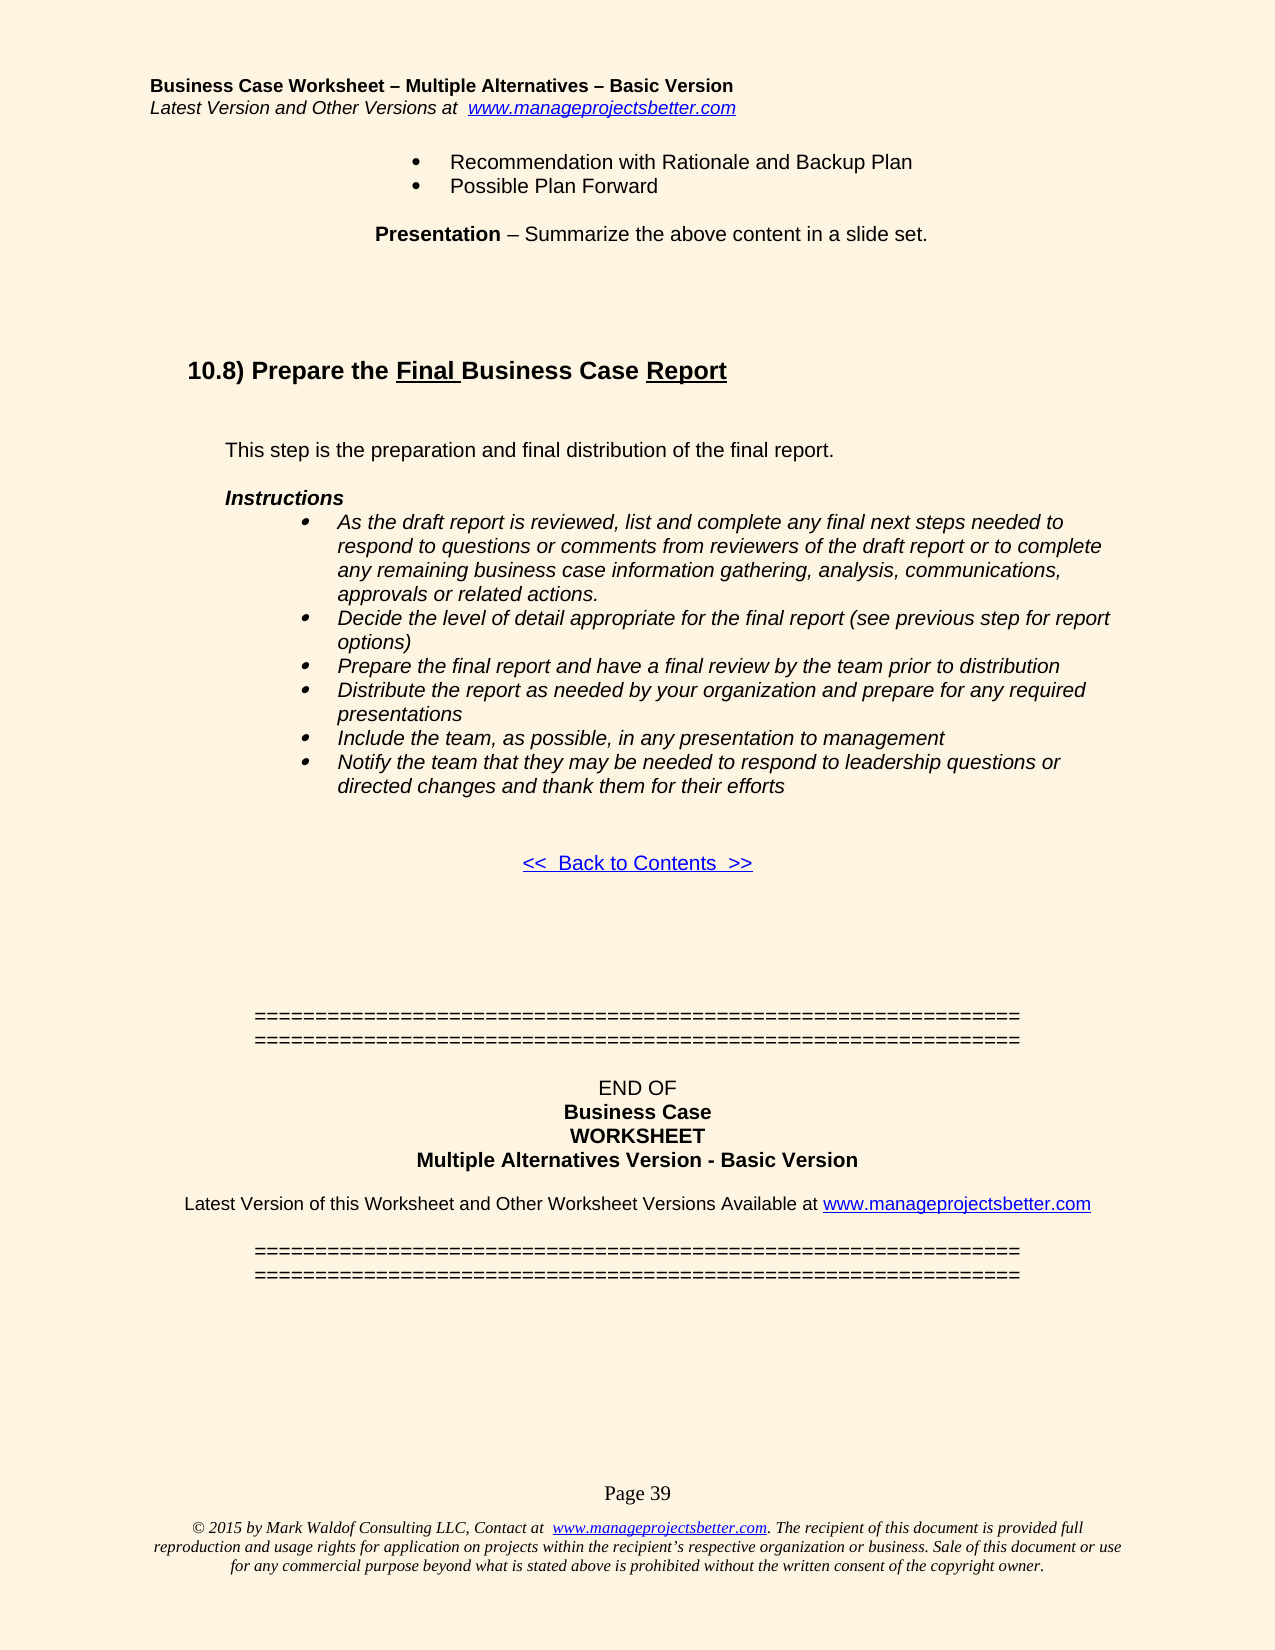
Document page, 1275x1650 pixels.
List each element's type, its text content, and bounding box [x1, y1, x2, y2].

text Multiple Alternatives Version - Basic Version [150, 1147, 1125, 1171]
list Notify the team that they may be needed to respond to leadership questions or directed changes and thank them for their efforts [300, 750, 1125, 798]
text =============================================================== [150, 1028, 1125, 1052]
list Decide the level of detail appropriate for the final report (see previous step for report options) [300, 606, 1125, 653]
text WORKSHEET [150, 1123, 1125, 1147]
text This step is the preparation and final distribution of the final report. [225, 438, 1125, 462]
text << Back to Contents >> [150, 850, 1125, 874]
text Business Case [150, 1099, 1125, 1123]
list Distribute the report as needed by your organization and prepare for any required presentations [300, 678, 1125, 726]
list Possible Plan Forward [412, 174, 1125, 198]
text Latest Version of this Worksheet and Other Worksheet Versions Available at www.manageprojectsbetter.com [150, 1193, 1125, 1214]
text Instructions [225, 486, 1125, 509]
list As the draft report is reviewed, list and complete any final next steps needed to respond to questions or comments from reviewers of the draft report or to complete any remaining business case information gathering, analysis, communications, approvals or related actions. [300, 509, 1125, 606]
list Include the team, as possible, in any presentation to management [300, 726, 1125, 750]
text =============================================================== [150, 1262, 1125, 1286]
list Recommendation with Rationale and Backup Plan [412, 150, 1125, 174]
text 10.8) Prepare the Final Business Case Report [187, 356, 1125, 385]
text =============================================================== [150, 1238, 1125, 1262]
text =============================================================== [150, 1004, 1125, 1028]
text Presentation – Summarize the above content in a slide set. [375, 222, 1125, 246]
list Prepare the final report and have a final review by the team prior to distribution [300, 653, 1125, 678]
text END OF [150, 1076, 1125, 1099]
